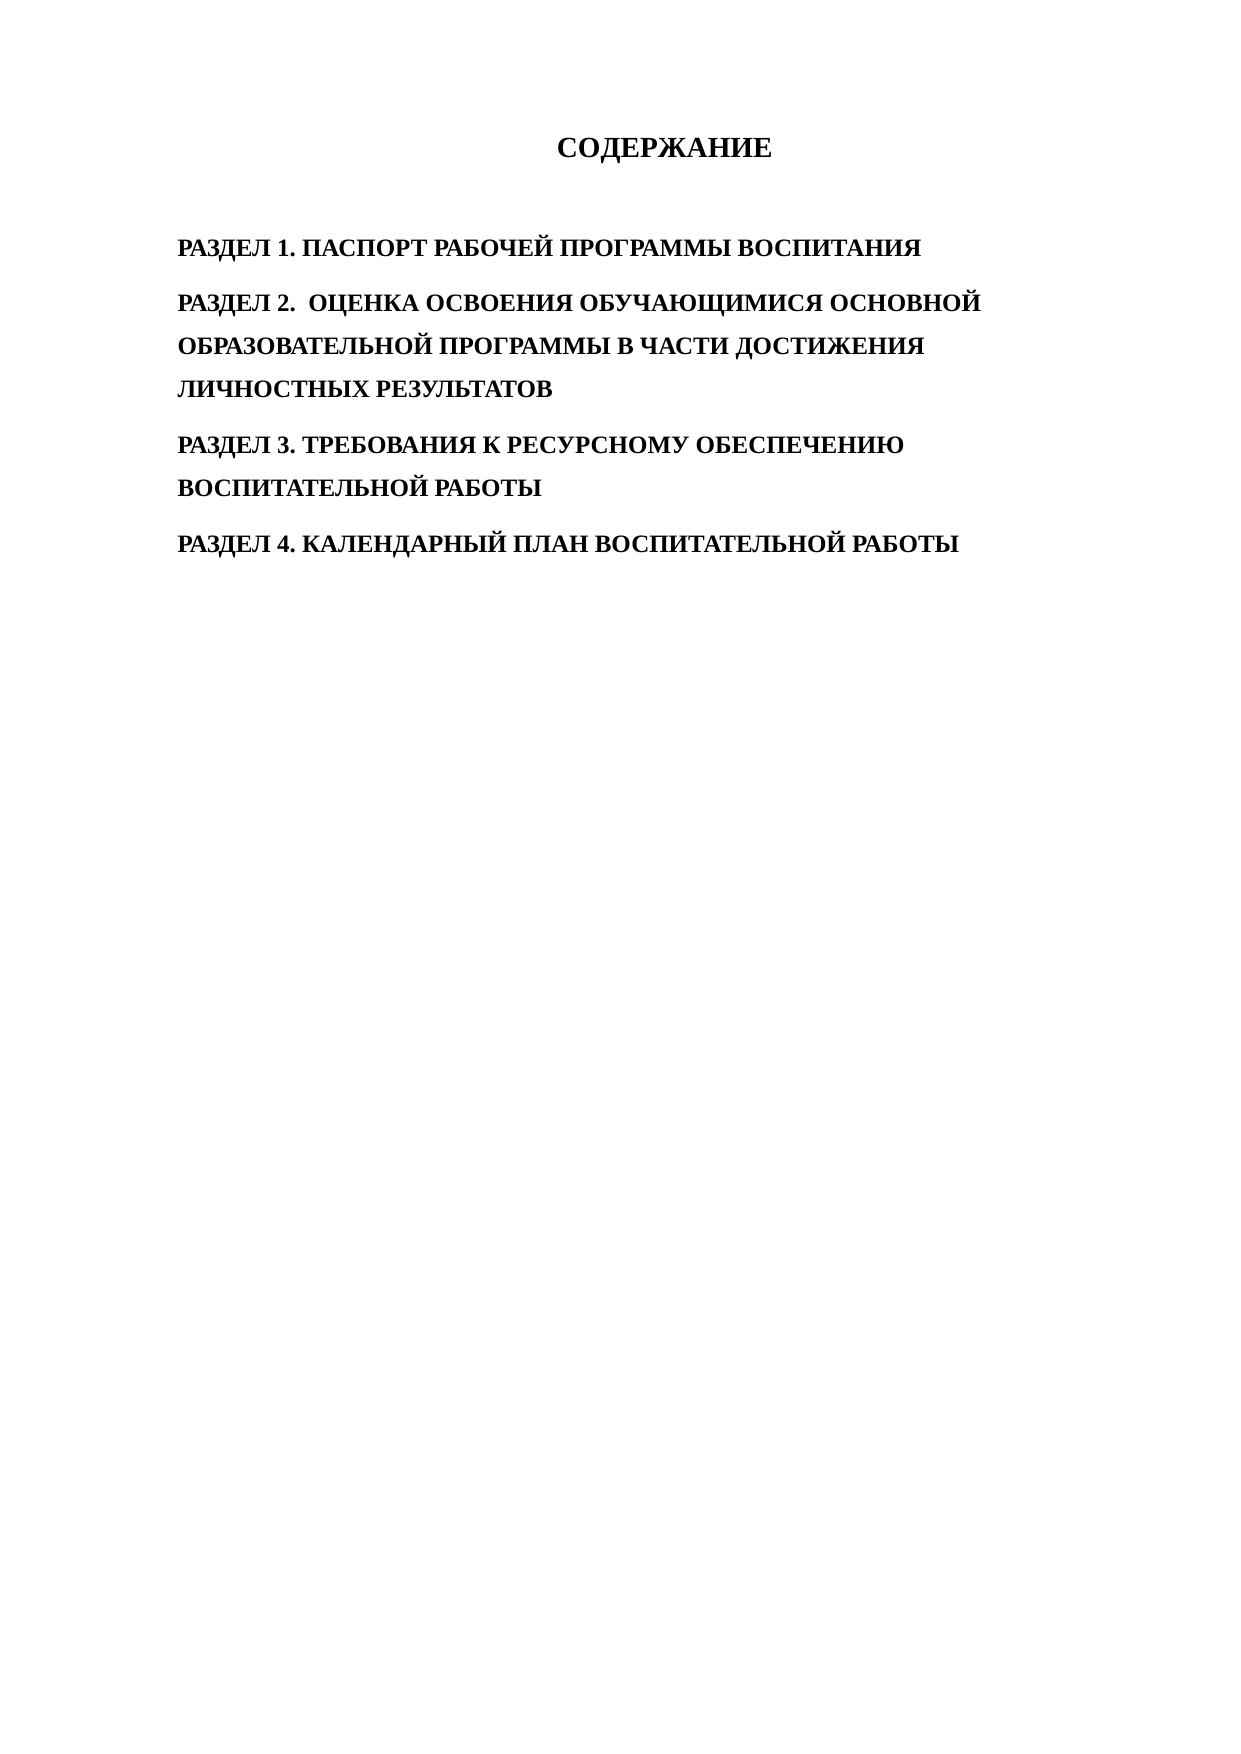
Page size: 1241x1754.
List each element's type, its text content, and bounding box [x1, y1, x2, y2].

text СОДЕРЖАНИЕ [177, 131, 1152, 164]
text РАЗДЕЛ 2. ОЦЕНКА ОСВОЕНИЯ ОБУЧАЮЩИМИСЯ ОСНОВНОЙ ОБРАЗОВАТЕЛЬНОЙ ПРОГРАММЫ В ЧАСТИ ДОСТИЖЕНИЯ ЛИЧНОСТНЫХ РЕЗУЛЬТАТОВ [177, 288, 1152, 403]
text РАЗДЕЛ 1. ПАСПОРТ РАБОЧЕЙ ПРОГРАММЫ ВОСПИТАНИЯ [177, 233, 1152, 261]
text РАЗДЕЛ 4. КАЛЕНДАРНЫЙ ПЛАН ВОСПИТАТЕЛЬНОЙ РАБОТЫ [177, 529, 1152, 600]
text РАЗДЕЛ 3. ТРЕБОВАНИЯ К РЕСУРСНОМУ ОБЕСПЕЧЕНИЮ ВОСПИТАТЕЛЬНОЙ РАБОТЫ [177, 430, 1152, 502]
